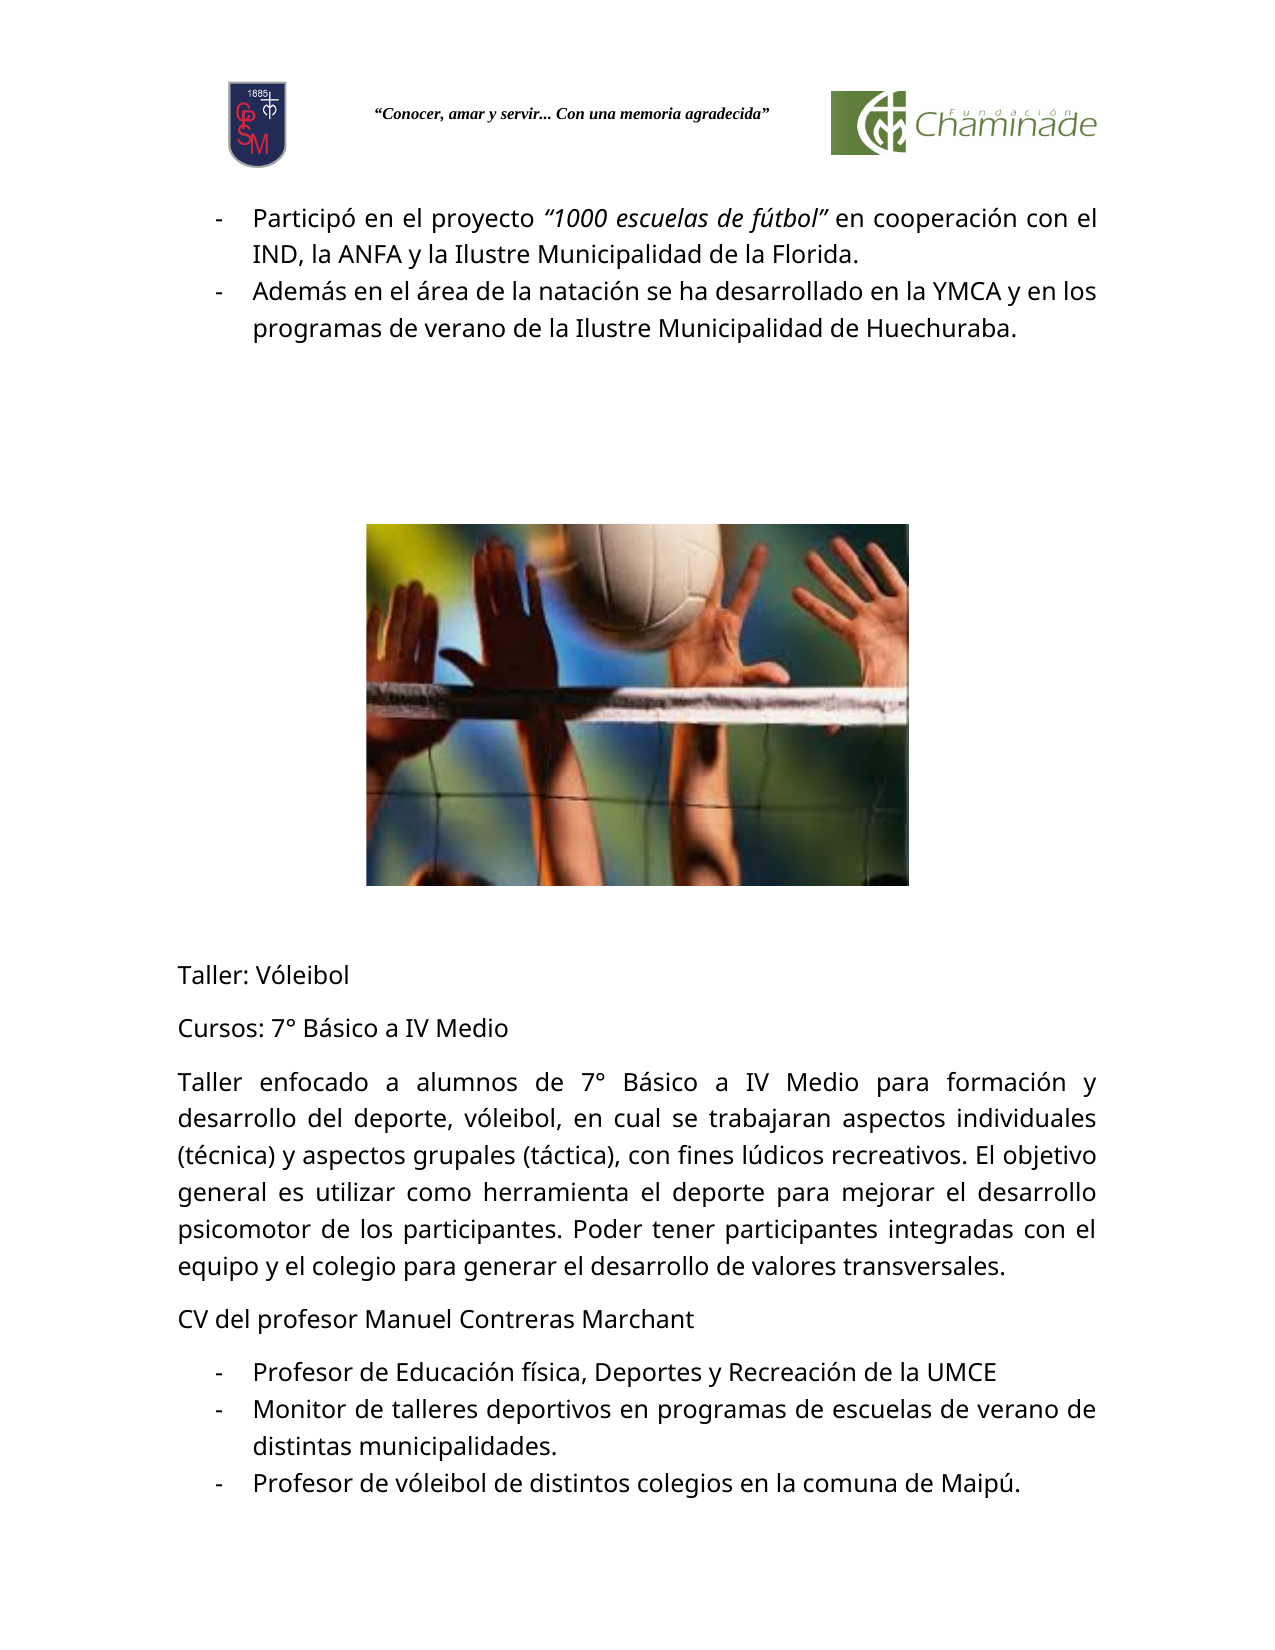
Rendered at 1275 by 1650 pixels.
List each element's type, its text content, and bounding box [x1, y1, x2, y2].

list Monitor de talleres deportivos en programas de escuelas de verano de distintas municipalidades. [215, 1392, 1098, 1463]
list Profesor de vóleibol de distintos colegios en la comuna de Maipú. [215, 1465, 1098, 1499]
picture [223, 73, 290, 173]
list Participó en el proyecto “1000 escuelas de fútbol” en cooperación con el IND, la ANFA y la Ilustre Municipalidad de la Florida. [215, 200, 1098, 271]
text CV del profesor Manuel Contreras Marchant [177, 1302, 1098, 1336]
text Taller enfocado a alumnos de 7° Básico a IV Medio para formación y desarrollo del deporte, vóleibol, en cual se trabajaran aspectos individuales (técnica) y aspectos grupales (táctica), con fines lúdicos recreativos. El objetivo general es utilizar como herramienta el deporte para mejorar el desarrollo psicomotor de los participantes. Poder tener participantes integradas con el equipo y el colegio para generar el desarrollo de valores transversales. [177, 1064, 1098, 1282]
list Profesor de Educación física, Deportes y Recreación de la UMCE [215, 1355, 1098, 1389]
text Cursos: 7° Básico a IV Medio [177, 1011, 1098, 1045]
picture [366, 524, 909, 886]
text Taller: Vóleibol [177, 957, 1098, 992]
list Además en el área de la natación se ha desarrollado en la YMCA y en los programas de verano de la Ilustre Municipalidad de Huechuraba. [215, 274, 1098, 344]
picture [831, 91, 1099, 155]
